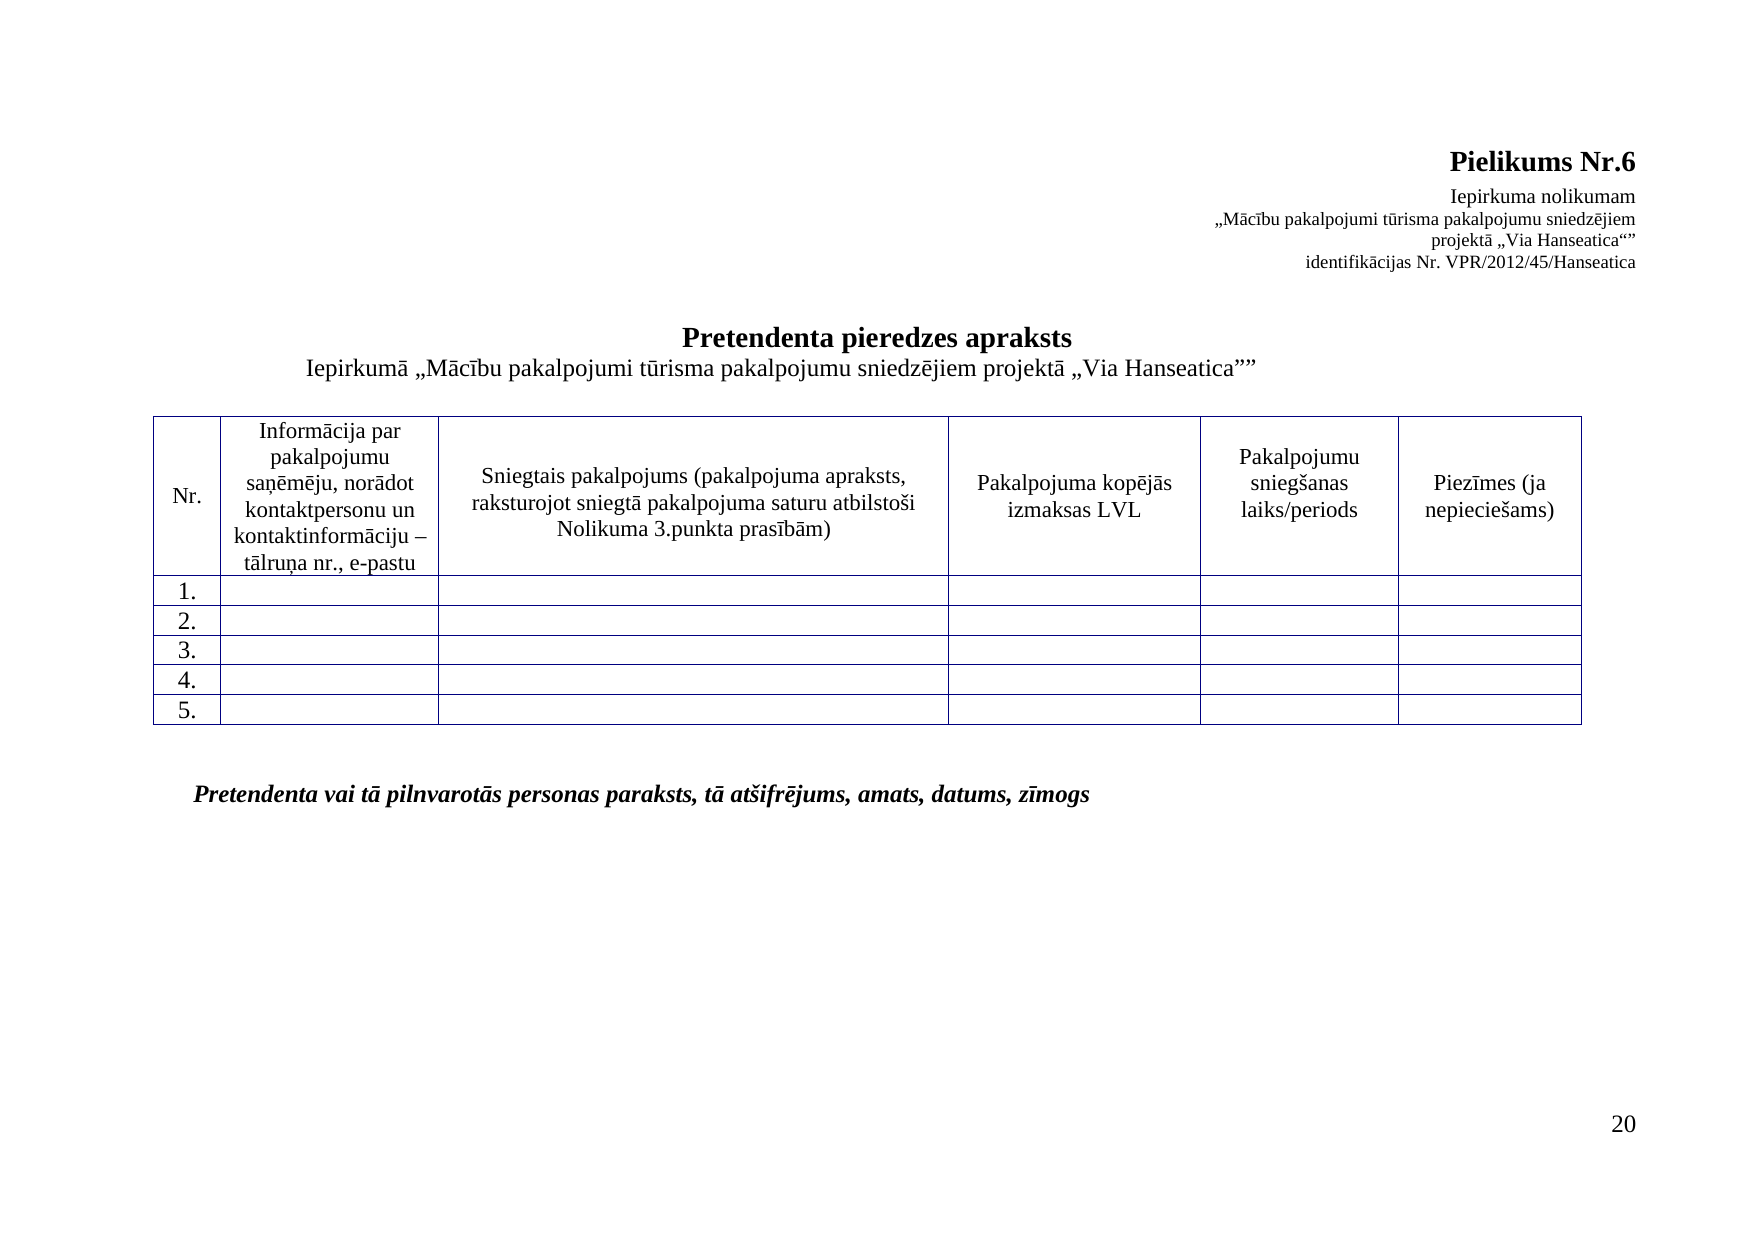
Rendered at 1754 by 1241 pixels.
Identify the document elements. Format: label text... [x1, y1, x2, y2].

table_cell [1570, 636, 1581, 664]
table_cell [221, 636, 232, 664]
table_cell [428, 665, 438, 694]
table_cell [937, 665, 948, 694]
table_cell [1189, 606, 1200, 634]
table_cell [1399, 576, 1410, 605]
table_cell [937, 576, 948, 605]
table_cell [1201, 665, 1212, 694]
table_cell [1399, 665, 1410, 694]
table_cell [1387, 576, 1398, 605]
table_cell [428, 576, 438, 605]
table_cell [1189, 695, 1200, 724]
table_header Pakalpojuma kopējās izmaksas LVL [949, 417, 1200, 575]
table_cell [1387, 636, 1398, 664]
table_cell [937, 606, 948, 634]
table_cell [1201, 695, 1212, 724]
table_cell [1570, 576, 1581, 605]
table_cell [949, 665, 960, 694]
table_cell [1189, 665, 1200, 694]
table_cell [949, 606, 960, 634]
text identifikācijas Nr. VPR/2012/45/Hanseatica [118, 251, 1636, 272]
table_cell [1189, 576, 1200, 605]
table_cell [1399, 636, 1410, 664]
table_header Nr. [154, 417, 220, 575]
table_cell [1201, 606, 1212, 634]
table_cell [221, 576, 232, 605]
table_cell [221, 695, 232, 724]
table_cell [1399, 695, 1410, 724]
table_cell [1570, 606, 1581, 634]
table_header Piezīmes (ja nepieciešams) [1399, 417, 1581, 575]
table_cell [1201, 636, 1212, 664]
text Iepirkumā „Mācību pakalpojumi tūrisma pakalpojumu sniedzējiem projektā „Via Hanseatica”” [231, 353, 1636, 382]
table_header Pakalpojumu sniegšanas laiks/periods [1201, 417, 1398, 575]
table_cell [949, 636, 960, 664]
table_cell [937, 636, 948, 664]
text Pretendenta pieredzes apraksts [118, 320, 1636, 353]
text Iepirkuma nolikumam [118, 184, 1636, 208]
table_cell [221, 606, 232, 634]
text projektā „Via Hanseatica“” [118, 229, 1636, 251]
text Pretendenta vai tā pilnvarotās personas paraksts, tā atšifrējums, amats, datums, zīmogs [118, 779, 1636, 807]
table_header Sniegtais pakalpojums (pakalpojuma apraksts, raksturojot sniegtā pakalpojuma saturu atbilstoši Nolikuma 3.punkta prasībām) [439, 417, 948, 575]
table_cell [439, 576, 450, 605]
table_cell [1387, 665, 1398, 694]
table_cell [949, 576, 960, 605]
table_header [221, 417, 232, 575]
table_cell [1399, 606, 1410, 634]
table_cell [439, 606, 450, 634]
table_cell [1201, 576, 1212, 605]
table_cell [428, 695, 438, 724]
table_cell [949, 695, 960, 724]
table_cell [221, 665, 232, 694]
subtitle Pielikums Nr.6 [118, 144, 1636, 177]
table_cell [1570, 665, 1581, 694]
table_cell [428, 606, 438, 634]
table_cell [439, 665, 450, 694]
table_cell [439, 636, 450, 664]
table_cell [1570, 695, 1581, 724]
table_cell [937, 695, 948, 724]
text „Mācību pakalpojumi tūrisma pakalpojumu sniedzējiem [118, 208, 1636, 229]
table_cell [1387, 695, 1398, 724]
table_cell [428, 636, 438, 664]
table_cell [439, 695, 450, 724]
table_cell [1387, 606, 1398, 634]
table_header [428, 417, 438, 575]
table_cell [1189, 636, 1200, 664]
